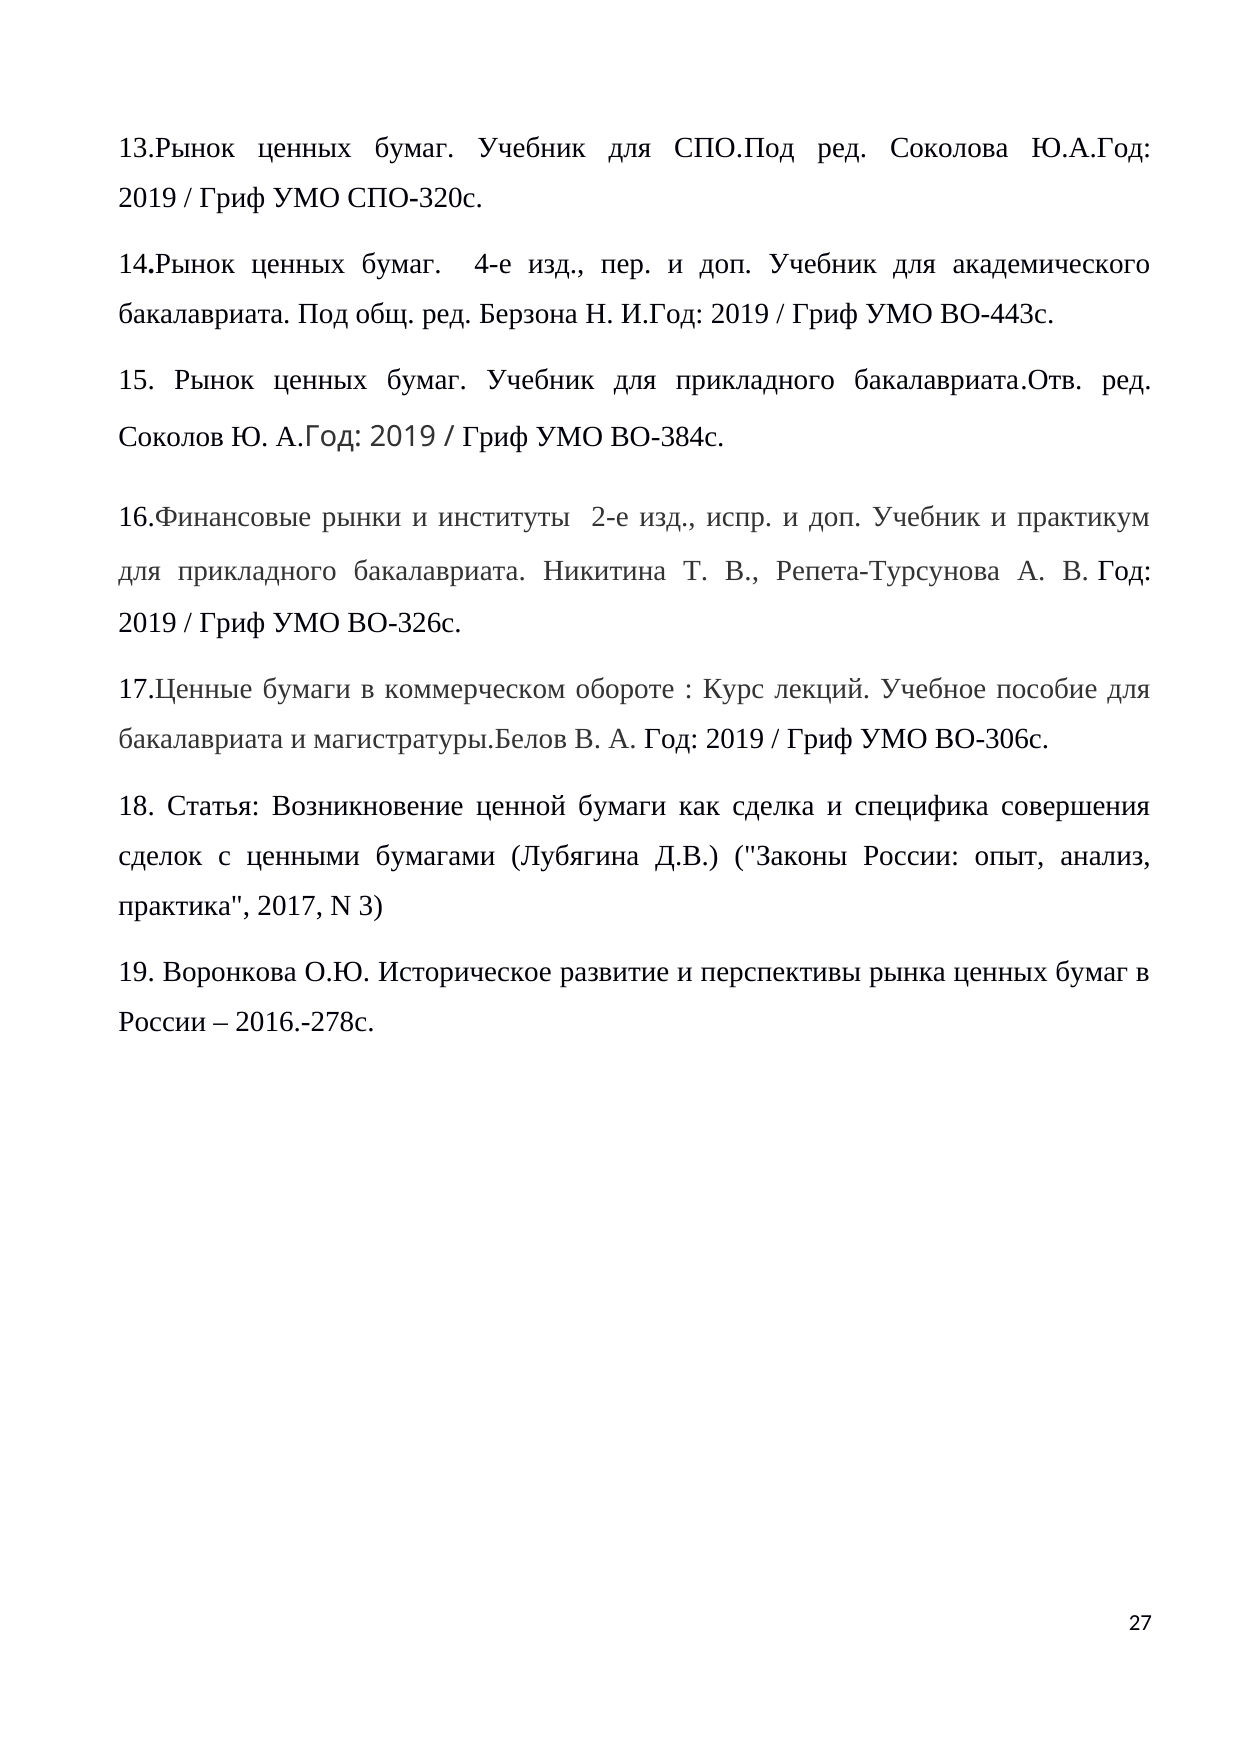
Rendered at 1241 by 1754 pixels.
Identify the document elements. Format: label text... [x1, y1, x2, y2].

text 13.Рынок ценных бумаг. Учебник для СПО.Под ред. Соколова Ю.А.Год: 2019 / Гриф УМО СПО-320с. [118, 130, 1152, 214]
text 18. Статья: Возникновение ценной бумаги как сделка и специфика совершения сделок с ценными бумагами (Лубягина Д.В.) ("Законы России: опыт, анализ, практика", 2017, N 3) [118, 788, 1152, 922]
text 14.Рынок ценных бумаг. 4-е изд., пер. и доп. Учебник для академического бакалавриата. Под общ. ред. Берзона Н. И.Год: 2019 / Гриф УМО ВО-443с. [118, 246, 1152, 330]
text 16.Финансовые рынки и институты 2-е изд., испр. и доп. Учебник и практикум для прикладного бакалавриата. Никитина Т. В., Репета-Турсунова А. В. Год: 2019 / Гриф УМО ВО-326с. [118, 499, 1152, 639]
text 15. Рынок ценных бумаг. Учебник для прикладного бакалавриата.Отв. ред. Соколов Ю. А.Год: 2019 / Гриф УМО ВО-384с. [118, 362, 1152, 455]
text 19. Воронкова О.Ю. Историческое развитие и перспективы рынка ценных бумаг в России – 2016.-278с. [118, 954, 1152, 1038]
text 17.Ценные бумаги в коммерческом обороте : Курс лекций. Учебное пособие для бакалавриата и магистратуры.Белов В. А. Год: 2019 / Гриф УМО ВО-306с. [118, 671, 1152, 755]
